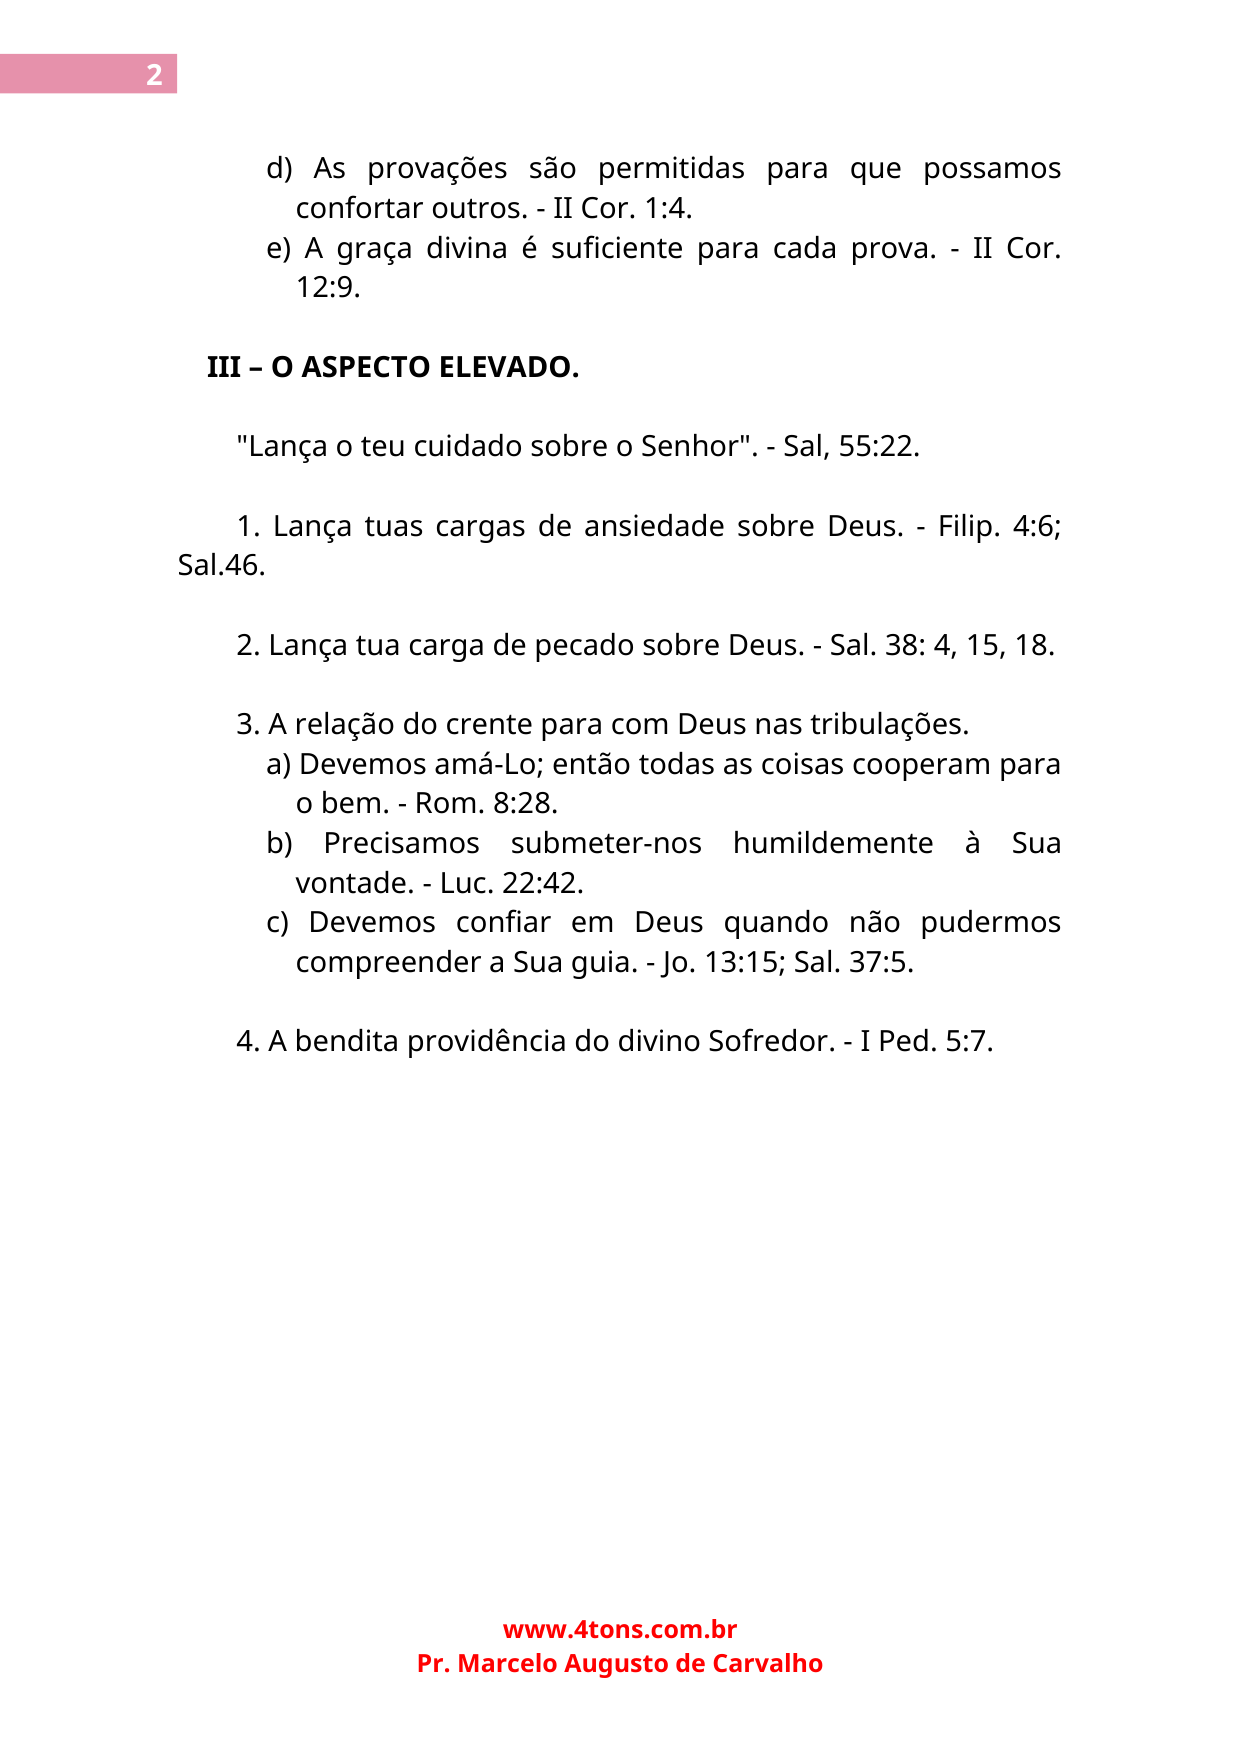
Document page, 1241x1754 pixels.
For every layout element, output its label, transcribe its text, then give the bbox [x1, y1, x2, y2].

text 4. A do Sofredor. - I Ped. 5:7. [177, 1021, 1063, 1060]
text e) A é . - II . 12:9. [266, 227, 1063, 306]
text 3. A do nas . [177, 703, 1063, 743]
text b) Precisamos submeter-nos à . - Luc. 22:42. [266, 822, 1063, 902]
text c) Devemos confiar pudermos a . - Jo. 13:15; . 37:5. [266, 902, 1063, 981]
text " o o ". - , 55:22. [177, 425, 1063, 465]
text d) As permitidas possamos . - II . 1:4. [266, 148, 1063, 227]
text 1. tuas de . - Filip. 4:6; .46. [177, 505, 1063, 584]
text 2. tua de . - . 38: 4, 15, 18. [177, 624, 1063, 663]
text a) Devemos amá-Lo; todas as cooperam o . - Rom. 8:28. [266, 743, 1063, 822]
text III – O ASPECTO ELEVADO. [177, 346, 1063, 386]
